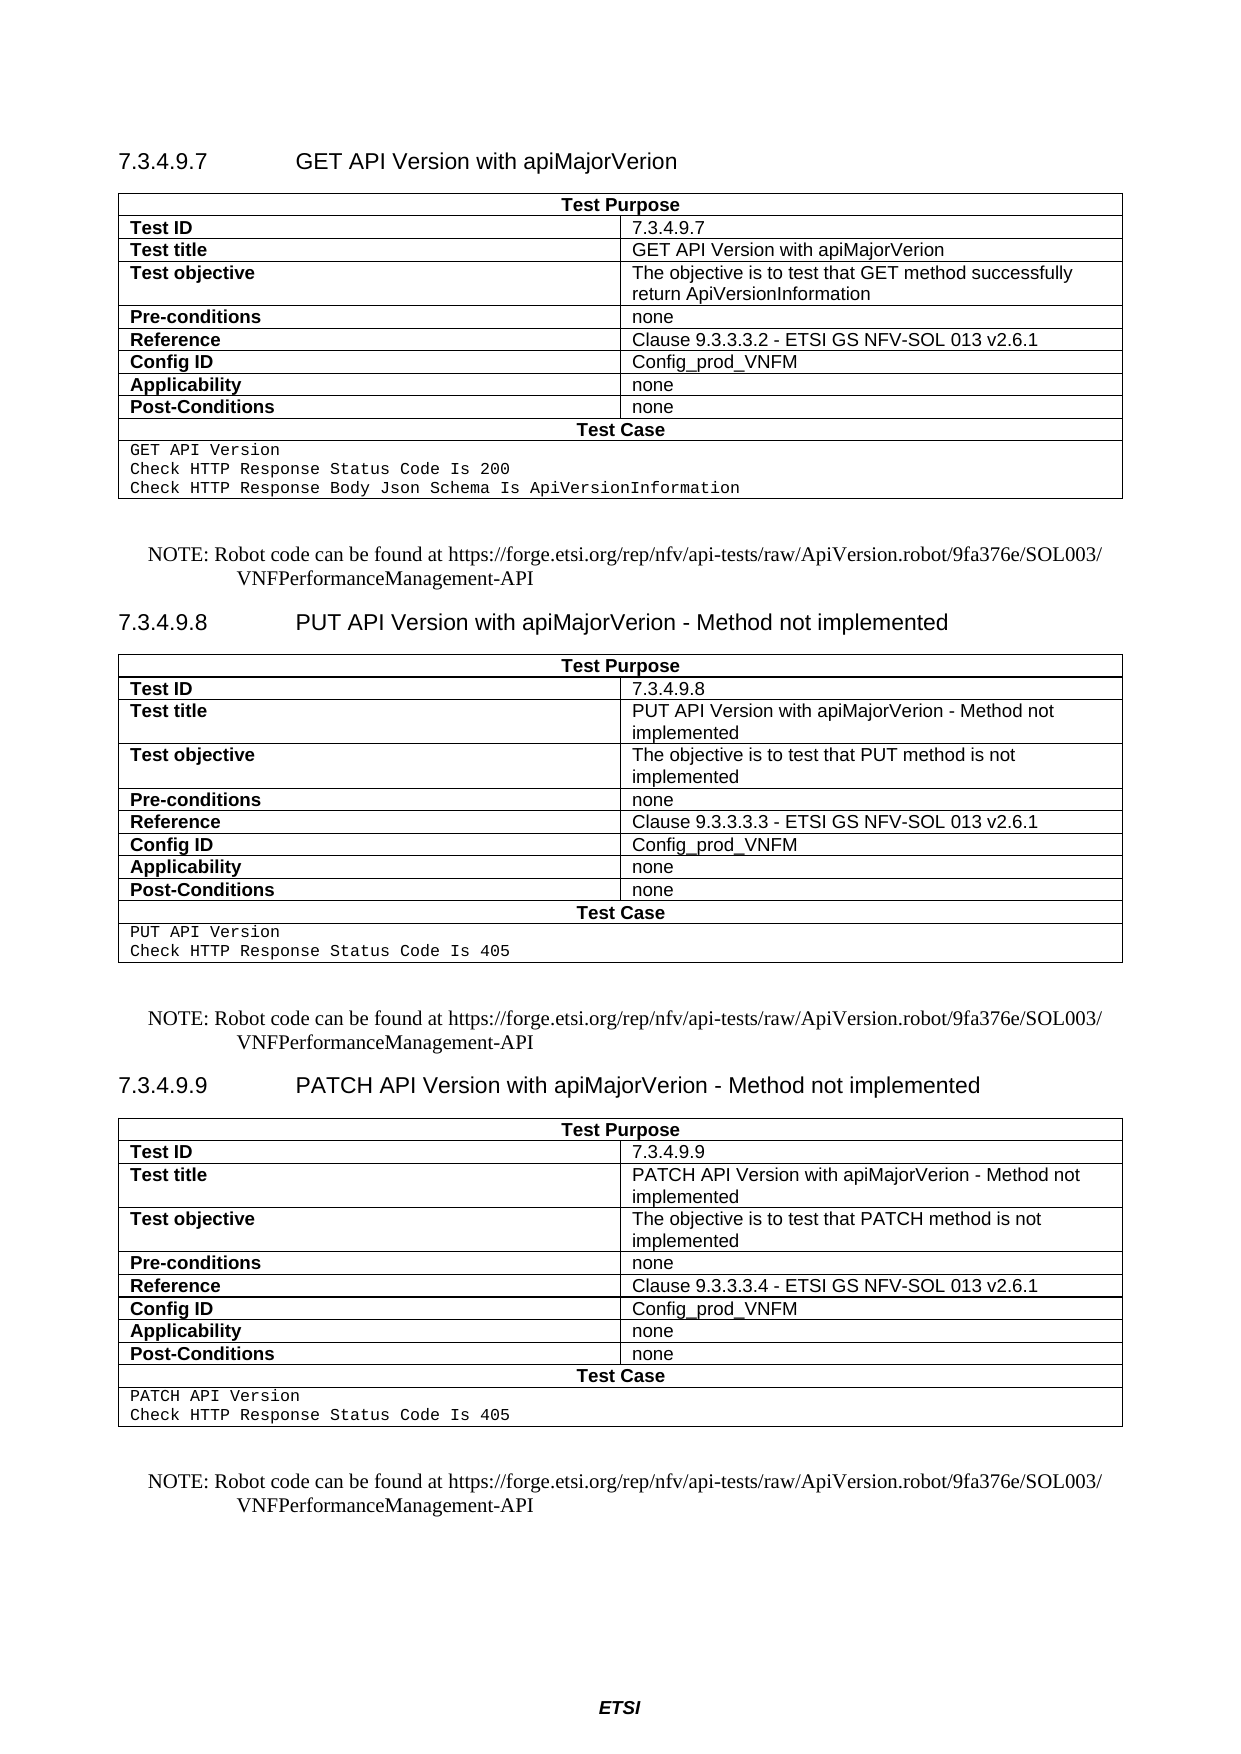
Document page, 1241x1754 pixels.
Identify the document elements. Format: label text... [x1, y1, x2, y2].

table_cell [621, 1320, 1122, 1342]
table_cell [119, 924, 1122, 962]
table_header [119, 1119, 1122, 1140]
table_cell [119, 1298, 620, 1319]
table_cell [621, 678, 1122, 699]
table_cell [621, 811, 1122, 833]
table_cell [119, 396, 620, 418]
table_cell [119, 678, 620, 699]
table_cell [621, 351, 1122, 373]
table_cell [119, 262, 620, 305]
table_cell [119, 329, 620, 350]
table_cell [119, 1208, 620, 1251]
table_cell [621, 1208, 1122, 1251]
text NOTE: Robot code can be found at https://forge.etsi.org/rep/nfv/api-tests/raw/ApiVersion.robot/9fa376e/SOL003/VNFPerformanceManagement-API [148, 1006, 1122, 1054]
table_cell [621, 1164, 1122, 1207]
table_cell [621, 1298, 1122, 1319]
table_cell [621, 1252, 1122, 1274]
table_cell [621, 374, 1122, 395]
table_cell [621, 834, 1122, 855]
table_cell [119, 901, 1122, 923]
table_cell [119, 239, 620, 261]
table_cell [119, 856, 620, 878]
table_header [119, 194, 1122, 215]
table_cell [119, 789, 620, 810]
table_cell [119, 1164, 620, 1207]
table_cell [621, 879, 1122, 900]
text NOTE: Robot code can be found at https://forge.etsi.org/rep/nfv/api-tests/raw/ApiVersion.robot/9fa376e/SOL003/VNFPerformanceManagement-API [148, 1469, 1122, 1517]
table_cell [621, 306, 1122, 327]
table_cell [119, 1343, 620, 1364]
subtitle 7.3.4.9.9 PATCH API Version with apiMajorVerion - Method not implemented [118, 1072, 1122, 1099]
subtitle 7.3.4.9.8 PUT API Version with apiMajorVerion - Method not implemented [118, 609, 1122, 635]
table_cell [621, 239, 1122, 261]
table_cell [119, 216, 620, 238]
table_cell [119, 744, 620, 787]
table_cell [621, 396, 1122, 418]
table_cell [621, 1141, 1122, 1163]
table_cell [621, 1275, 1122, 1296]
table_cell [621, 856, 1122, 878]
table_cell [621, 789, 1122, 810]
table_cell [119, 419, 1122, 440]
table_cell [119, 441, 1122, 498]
text NOTE: Robot code can be found at https://forge.etsi.org/rep/nfv/api-tests/raw/ApiVersion.robot/9fa376e/SOL003/VNFPerformanceManagement-API [148, 542, 1122, 590]
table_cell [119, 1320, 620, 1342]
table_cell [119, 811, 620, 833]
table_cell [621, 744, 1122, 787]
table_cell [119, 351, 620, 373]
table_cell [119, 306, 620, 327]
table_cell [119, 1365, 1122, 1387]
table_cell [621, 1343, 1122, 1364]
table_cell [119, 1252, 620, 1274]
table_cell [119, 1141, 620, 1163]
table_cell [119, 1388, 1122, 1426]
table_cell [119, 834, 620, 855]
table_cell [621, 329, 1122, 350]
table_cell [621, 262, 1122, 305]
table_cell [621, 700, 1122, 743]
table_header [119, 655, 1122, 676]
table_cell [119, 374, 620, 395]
subtitle 7.3.4.9.7 GET API Version with apiMajorVerion [118, 148, 1122, 174]
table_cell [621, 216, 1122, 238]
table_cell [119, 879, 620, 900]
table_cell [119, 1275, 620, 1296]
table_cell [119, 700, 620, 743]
